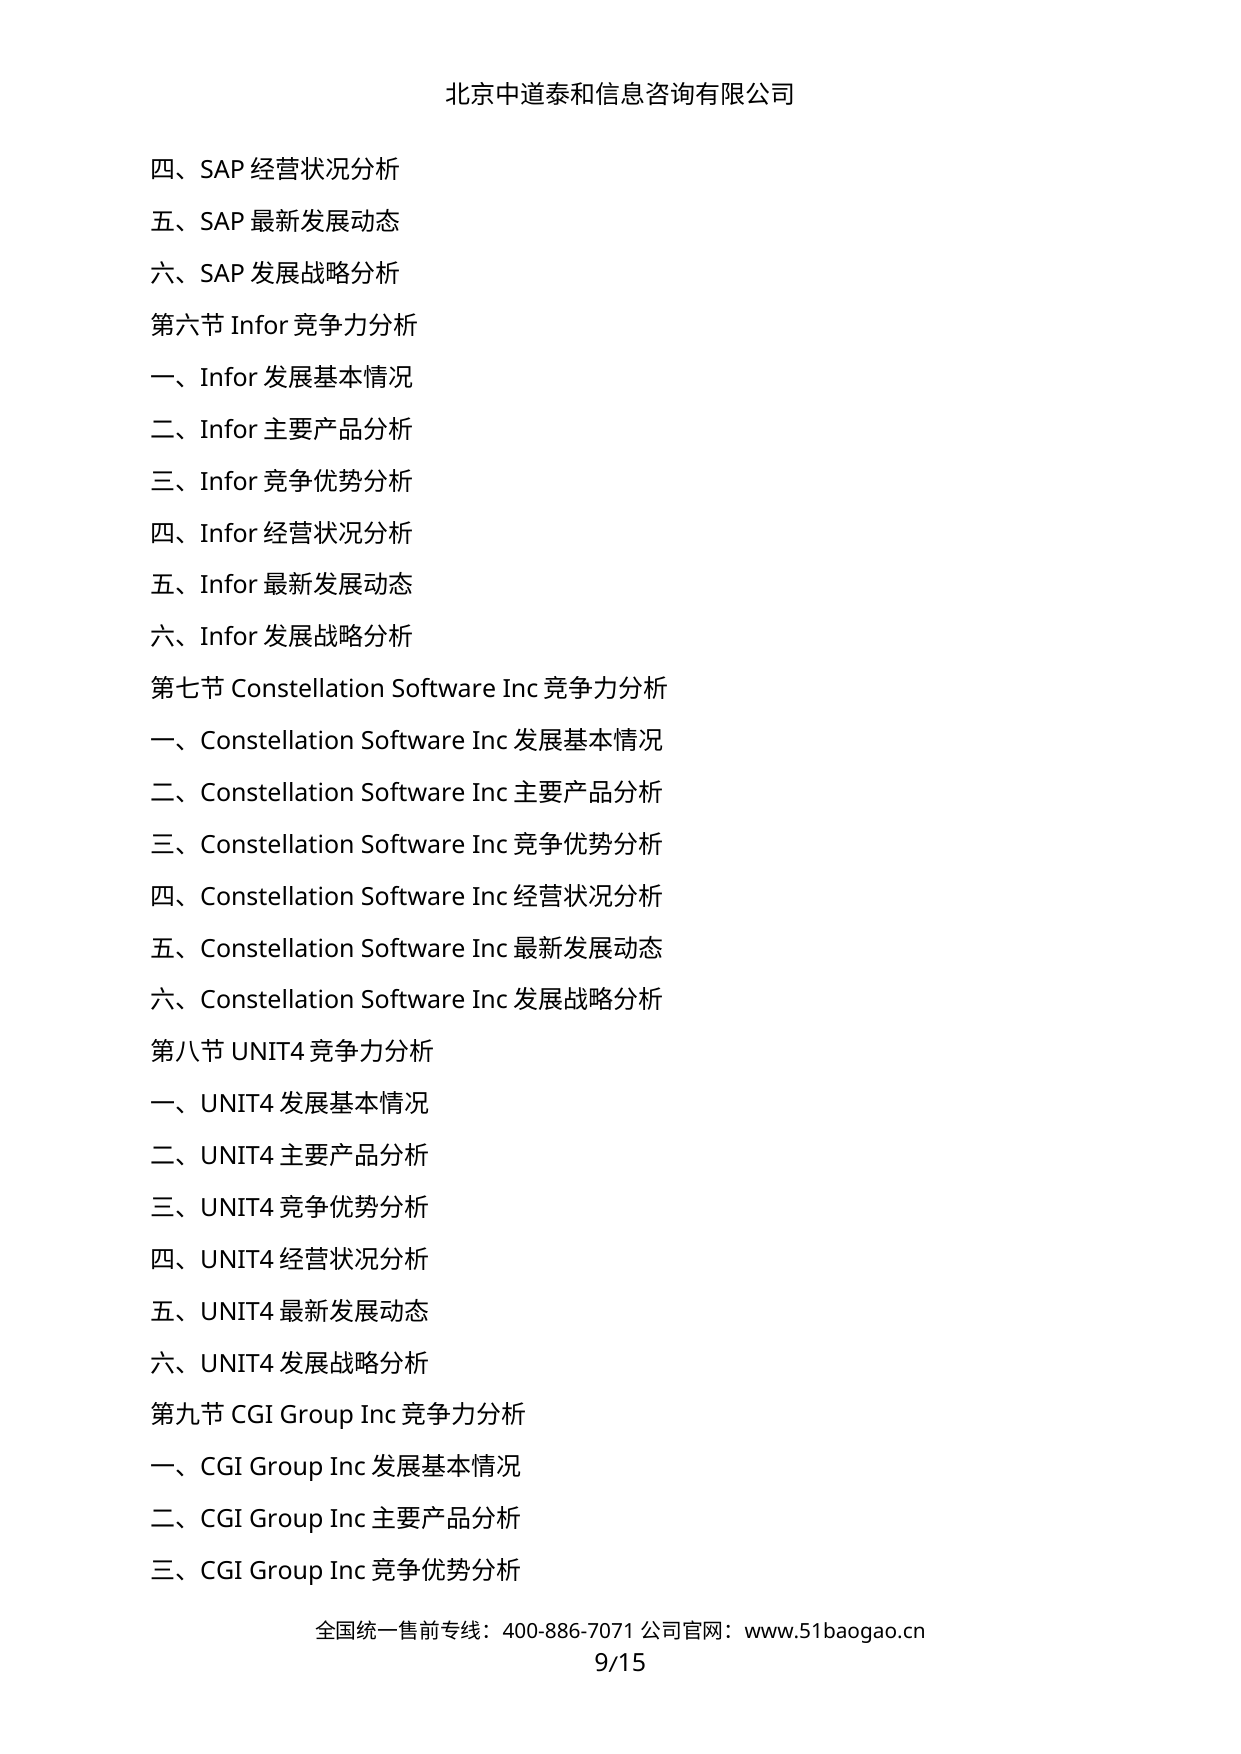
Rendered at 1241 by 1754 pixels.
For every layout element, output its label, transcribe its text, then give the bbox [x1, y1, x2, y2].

text 五、SAP最新发展动态 [150, 202, 1090, 238]
text 一、Infor发展基本情况 [150, 357, 1090, 394]
text 二、Infor主要产品分析 [150, 409, 1090, 446]
text 第七节 Constellation Software Inc竞争力分析 [150, 669, 1090, 705]
text 一、Constellation Software Inc发展基本情况 [150, 721, 1090, 757]
text 四、UNIT4经营状况分析 [150, 1239, 1090, 1276]
text 三、CGI Group Inc竞争优势分析 [150, 1551, 1090, 1587]
text 四、Constellation Software Inc经营状况分析 [150, 876, 1090, 912]
text 第六节 Infor竞争力分析 [150, 306, 1090, 342]
text 三、UNIT4竞争优势分析 [150, 1187, 1090, 1224]
text 四、Infor经营状况分析 [150, 513, 1090, 549]
text 六、SAP发展战略分析 [150, 254, 1090, 290]
text 一、CGI Group Inc发展基本情况 [150, 1447, 1090, 1483]
text 四、SAP经营状况分析 [150, 150, 1090, 186]
text 五、UNIT4最新发展动态 [150, 1291, 1090, 1327]
text 第九节 CGI Group Inc竞争力分析 [150, 1395, 1090, 1431]
text 五、Infor最新发展动态 [150, 565, 1090, 601]
text 二、UNIT4主要产品分析 [150, 1136, 1090, 1172]
text 三、Constellation Software Inc竞争优势分析 [150, 824, 1090, 861]
text 第八节 UNIT4竞争力分析 [150, 1032, 1090, 1068]
text 一、UNIT4发展基本情况 [150, 1084, 1090, 1120]
text 二、CGI Group Inc主要产品分析 [150, 1499, 1090, 1535]
text 六、Infor发展战略分析 [150, 617, 1090, 653]
text 三、Infor竞争优势分析 [150, 461, 1090, 497]
text 五、Constellation Software Inc最新发展动态 [150, 928, 1090, 964]
text 六、UNIT4发展战略分析 [150, 1343, 1090, 1379]
text 二、Constellation Software Inc主要产品分析 [150, 772, 1090, 809]
text 六、Constellation Software Inc发展战略分析 [150, 980, 1090, 1016]
